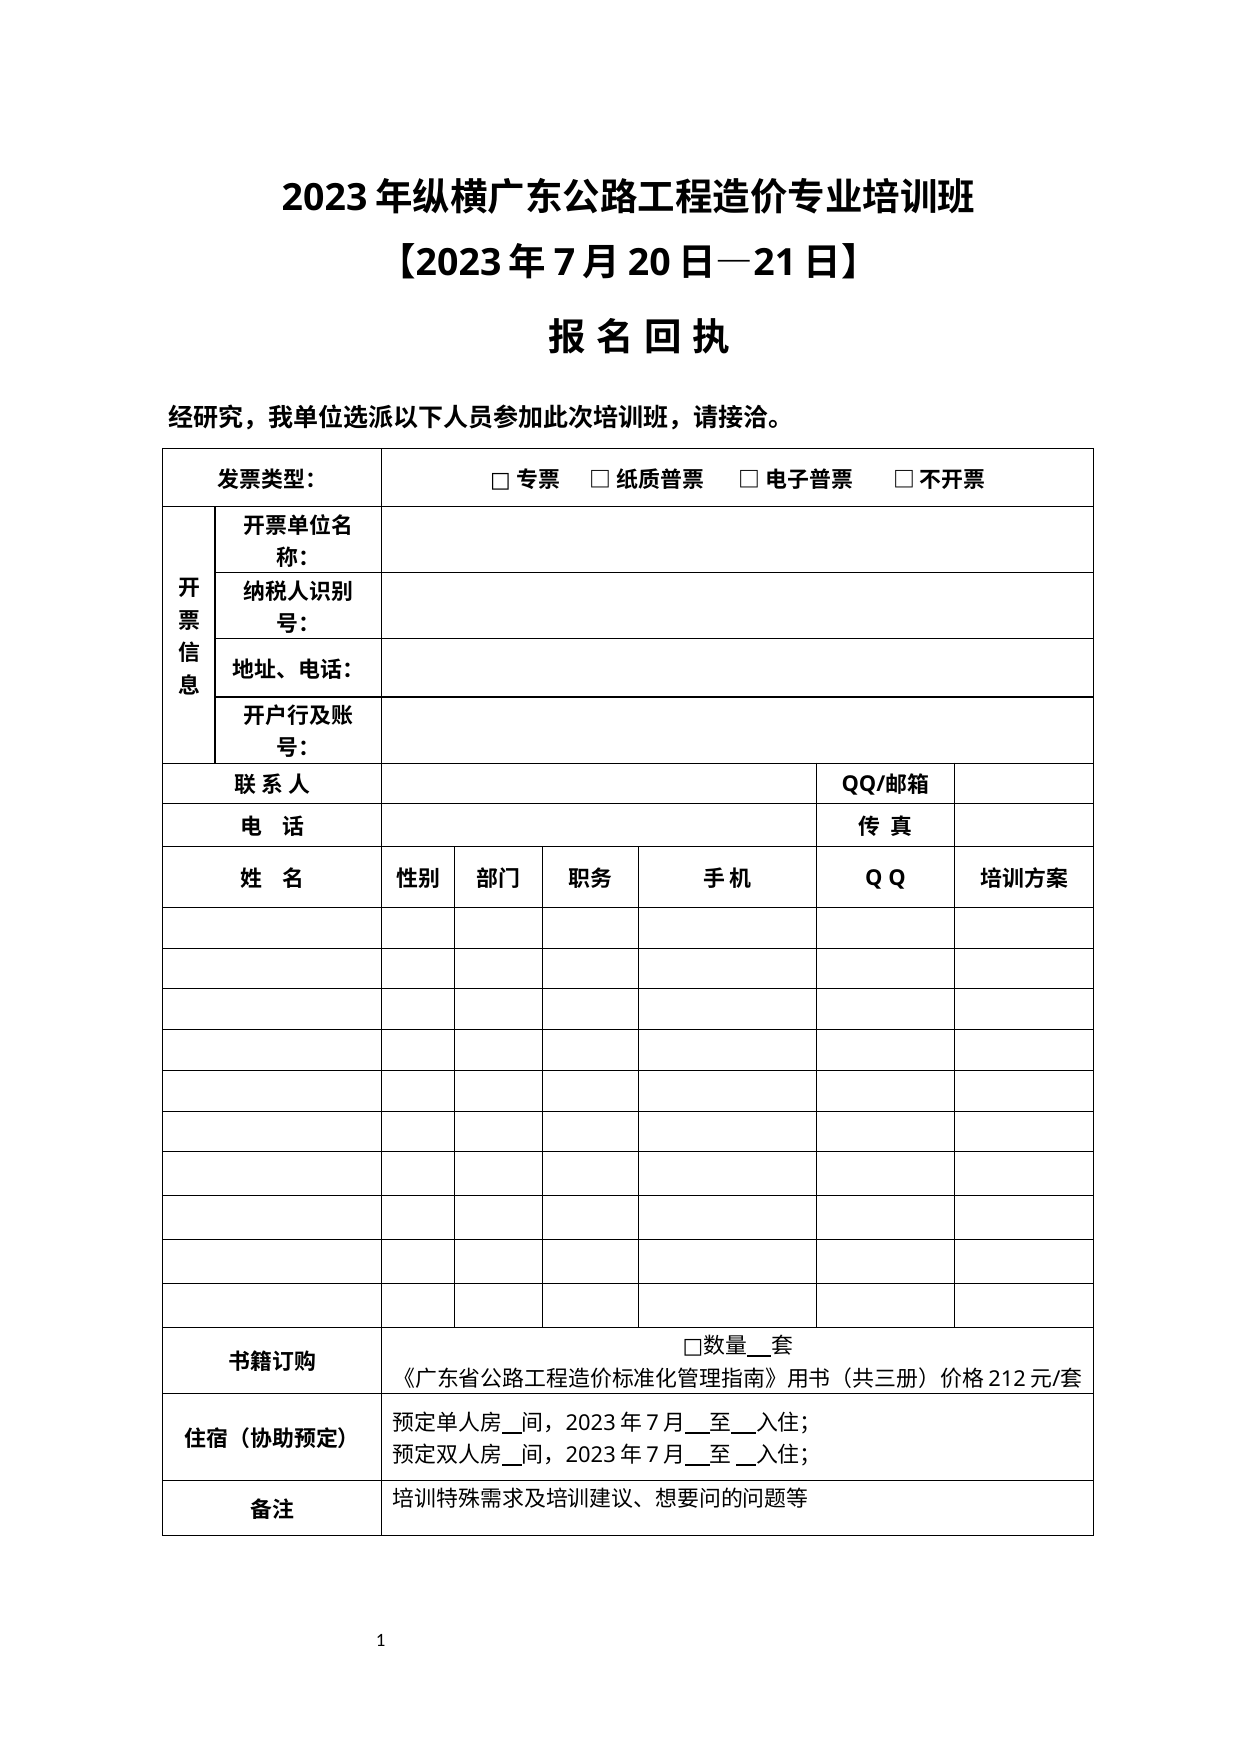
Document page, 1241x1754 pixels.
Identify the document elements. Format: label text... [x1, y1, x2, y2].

table_cell [382, 908, 454, 948]
table_cell [817, 1284, 954, 1327]
table_cell [955, 989, 1093, 1029]
table_cell 电 话 [163, 804, 381, 846]
table_cell [955, 1240, 1093, 1283]
table_cell [163, 1240, 381, 1283]
table_cell [543, 1284, 638, 1327]
table_cell [382, 949, 454, 988]
table_cell [639, 1196, 816, 1239]
table_cell [382, 1284, 454, 1327]
list 2023年纵横广东公路工程造价专业培训班 [169, 162, 1087, 227]
table_header 发票类型： [163, 449, 381, 506]
table_cell [639, 1071, 816, 1111]
table_cell 书籍订购 [163, 1328, 381, 1393]
table_cell [817, 989, 954, 1029]
text 经研究，我单位选派以下人员参加此次培训班，请接洽。 [169, 383, 1087, 448]
table_cell [163, 908, 381, 948]
table_cell [955, 764, 1093, 803]
table_cell [543, 908, 638, 948]
table_cell [955, 908, 1093, 948]
table_cell [955, 949, 1093, 988]
table_cell [163, 1284, 381, 1327]
table_cell [455, 1152, 542, 1195]
table_cell [455, 1196, 542, 1239]
table_cell [382, 804, 816, 846]
table_cell 纳税人识别号： [216, 573, 381, 638]
table_cell [382, 1071, 454, 1111]
table_cell [817, 908, 954, 948]
table_cell [382, 1112, 454, 1151]
table_cell [382, 507, 1093, 572]
table_cell 地址、电话： [216, 639, 381, 696]
table_cell [639, 1030, 816, 1070]
table_cell [382, 1196, 454, 1239]
table_cell [455, 1112, 542, 1151]
table_cell 住宿（协助预定） [163, 1394, 381, 1480]
table_cell [543, 1152, 638, 1195]
table_cell [543, 949, 638, 988]
table_cell 预定单人房 间，2023年7月 至 入住； 预定双人房 间，2023年7月 至 入住； [382, 1394, 1093, 1480]
table_cell [455, 908, 542, 948]
table_cell [455, 1030, 542, 1070]
table_cell 培训特殊需求及培训建议、想要问的问题等 [382, 1481, 1093, 1535]
table_cell [163, 989, 381, 1029]
table_cell [382, 1152, 454, 1195]
table_cell 开票单位名称： [216, 507, 381, 572]
table_cell [382, 1030, 454, 1070]
table_cell [955, 1071, 1093, 1111]
table_cell [455, 1071, 542, 1111]
table_cell 传 真 [817, 804, 954, 846]
table_cell 部门 [455, 847, 542, 907]
table_cell [382, 698, 1093, 762]
table_cell [163, 1152, 381, 1195]
table_cell [382, 764, 816, 803]
table_cell [639, 989, 816, 1029]
table_cell [382, 1240, 454, 1283]
table_cell [817, 1030, 954, 1070]
table_cell [455, 949, 542, 988]
table_cell [543, 1030, 638, 1070]
table_cell [382, 573, 1093, 638]
table_cell [639, 1112, 816, 1151]
table_cell [817, 1240, 954, 1283]
table_cell [817, 1196, 954, 1239]
list 【2023年7月20日—21日】 [169, 227, 1087, 292]
table_cell [639, 949, 816, 988]
table_cell [543, 1071, 638, 1111]
table_cell [455, 989, 542, 1029]
table_cell [955, 1196, 1093, 1239]
table_cell 培训方案 [955, 847, 1093, 907]
table_cell [817, 1152, 954, 1195]
table_cell [955, 804, 1093, 846]
table_cell 性别 [382, 847, 454, 907]
table_cell [163, 1030, 381, 1070]
table_cell [955, 1030, 1093, 1070]
table_cell [163, 1112, 381, 1151]
table_cell 手 机 [639, 847, 816, 907]
table_cell □数量 套 《广东省公路工程造价标准化管理指南》用书（共三册）价格212元/套 [382, 1328, 1093, 1393]
table_cell 开户行及账号： [216, 698, 381, 762]
table_cell [543, 1112, 638, 1151]
table_cell [639, 1240, 816, 1283]
table_cell [455, 1284, 542, 1327]
table_cell [163, 949, 381, 988]
table_cell [543, 1240, 638, 1283]
table_cell QQ/邮箱 [817, 764, 954, 803]
table_cell 备注 [163, 1481, 381, 1535]
text 报 名 回 执 [169, 302, 1087, 367]
table_cell [955, 1284, 1093, 1327]
table_cell [817, 1112, 954, 1151]
table_cell [543, 989, 638, 1029]
table_cell 开票信息 [163, 507, 214, 762]
table_cell Q Q [817, 847, 954, 907]
table_cell [543, 1196, 638, 1239]
table_cell [817, 1071, 954, 1111]
table_cell [955, 1112, 1093, 1151]
table_cell 职务 [543, 847, 638, 907]
table_cell [639, 1284, 816, 1327]
table_cell [163, 1196, 381, 1239]
table_cell [382, 989, 454, 1029]
table_cell [382, 639, 1093, 696]
table_cell [455, 1240, 542, 1283]
table_cell [955, 1152, 1093, 1195]
table_cell 联 系 人 [163, 764, 381, 803]
table_header □ 专票 □ 纸质普票 □ 电子普票 □ 不开票 [382, 449, 1093, 506]
table_cell 姓 名 [163, 847, 381, 907]
table_cell [163, 1071, 381, 1111]
table_cell [639, 1152, 816, 1195]
table_cell [639, 908, 816, 948]
table_cell [817, 949, 954, 988]
